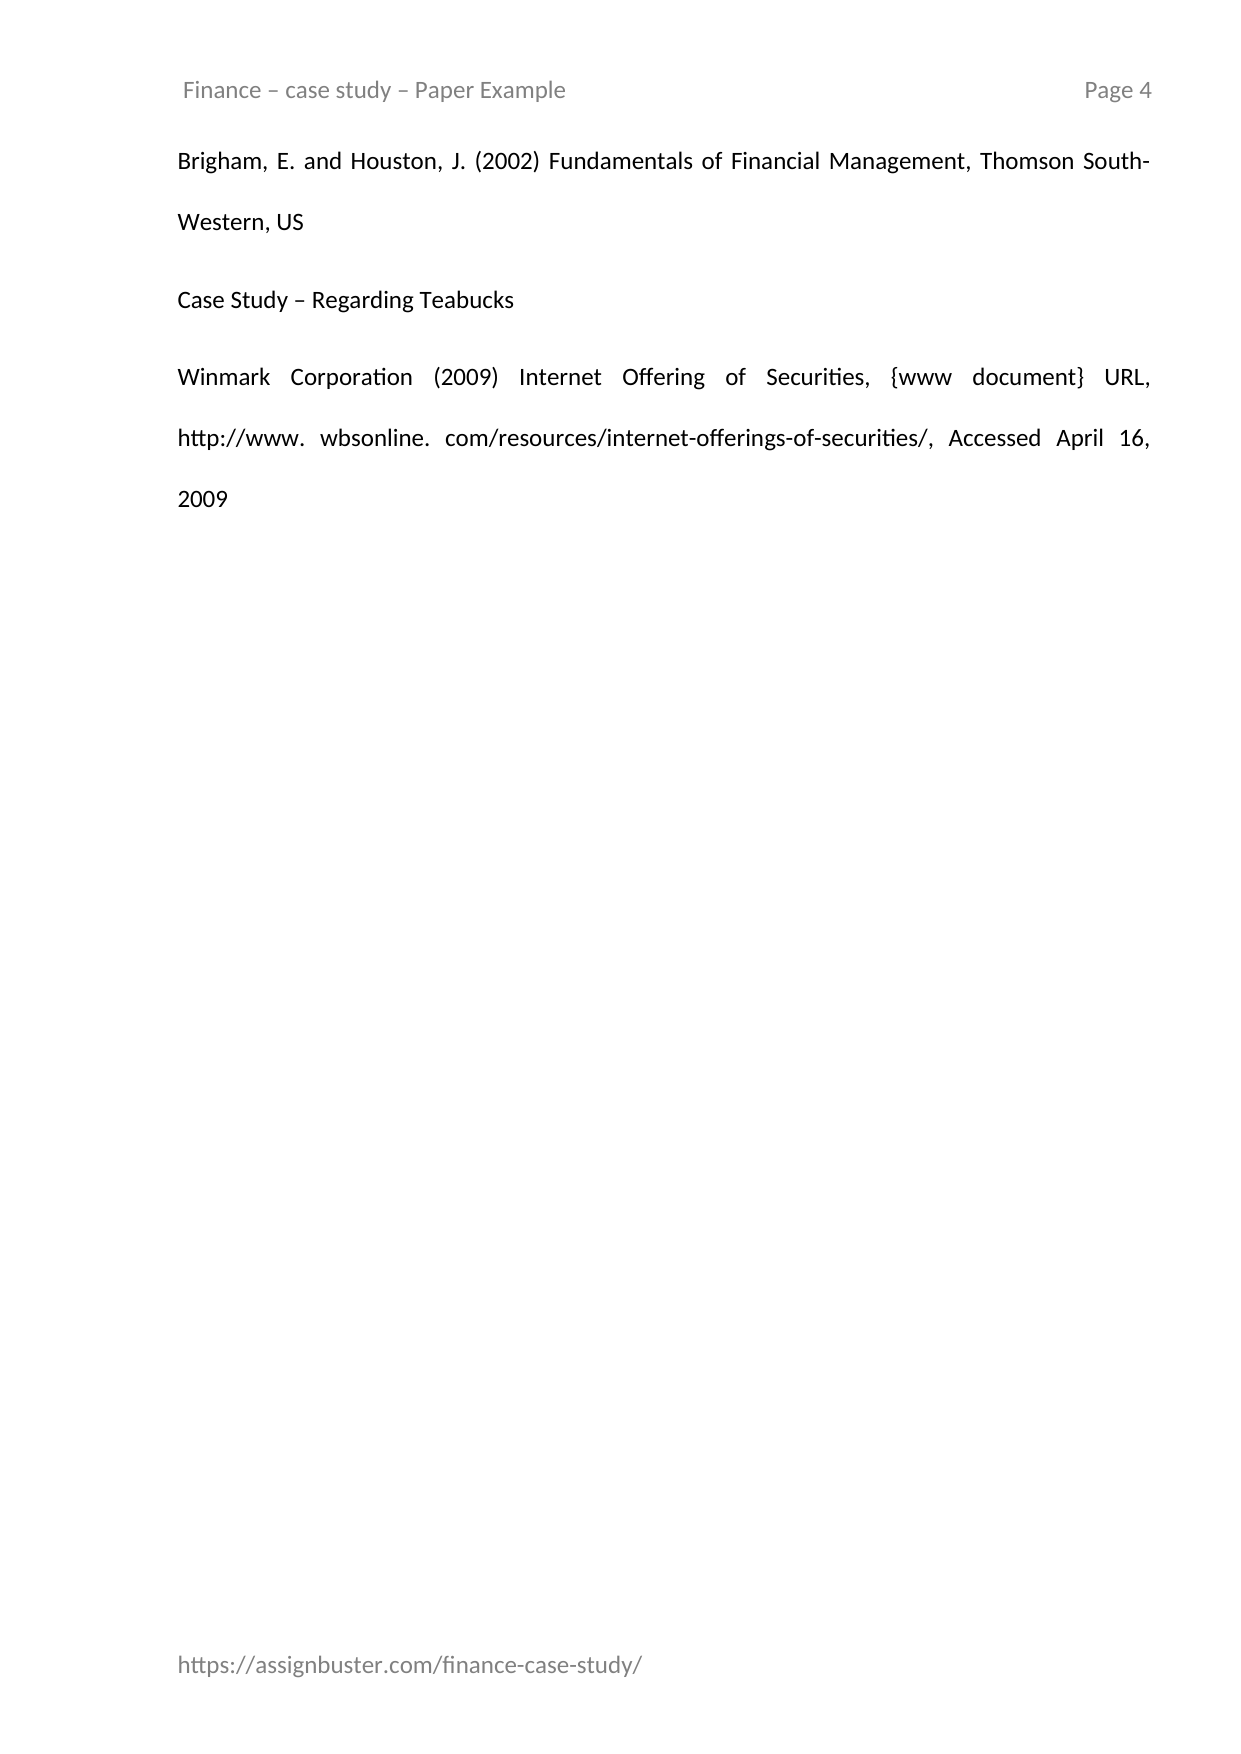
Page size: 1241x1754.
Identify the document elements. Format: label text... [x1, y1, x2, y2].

text Brigham, E. and Houston, J. (2002) Fundamentals of Financial Management, Thomson South-Western, US [177, 145, 1152, 237]
text Winmark Corporation (2009) Internet Offering of Securities, {www document} URL, http://www. wbsonline. com/resources/internet-offerings-of-securities/, Accessed April 16, 2009 [177, 361, 1152, 514]
text Case Study – Regarding Teabucks [177, 284, 1152, 314]
